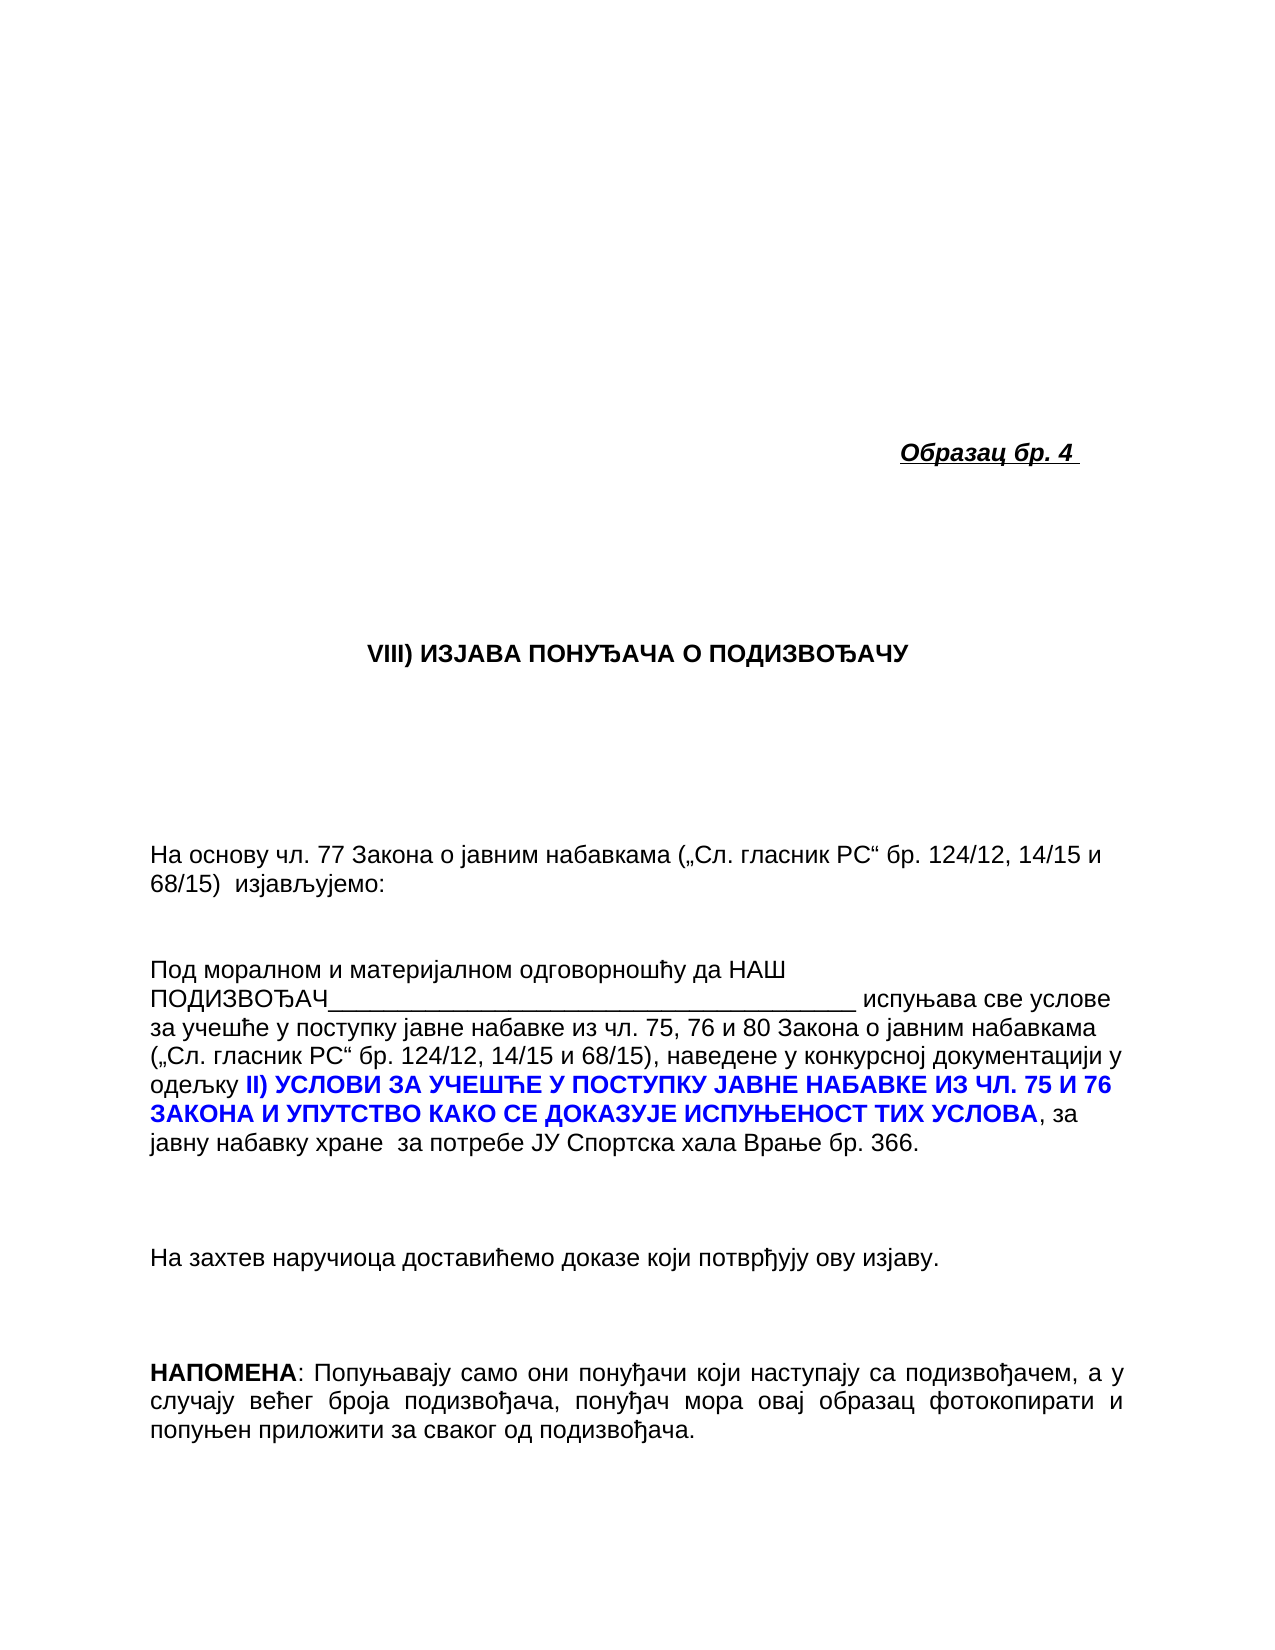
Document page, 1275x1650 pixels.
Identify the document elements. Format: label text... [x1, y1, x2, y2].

text На захтев наручиоца доставићемо доказе који потврђују ову изјаву. [150, 1242, 1125, 1271]
text Образац бр. 4 [150, 437, 1125, 466]
text VIII) ИЗЈАВА ПОНУЂАЧА О ПОДИЗВОЂАЧУ [150, 639, 1125, 667]
text НАПОМЕНА: Попуњавају само они понуђачи који наступају са подизвођачем, а у случају већег броја подизвођача, понуђач мора овај образац фотокопирати и попуњен приложити за сваког од подизвођача. [150, 1357, 1125, 1444]
text На основу чл. 77 Закона о јавним набавкама („Сл. гласник РС“ бр. 124/12, 14/15 и 68/15) изјављујемо: [150, 840, 1125, 897]
text Под моралном и материјалном одговорношћу да НАШ ПОДИЗВОЂАЧ______________________________________ испуњава све услове за учешће у поступку јавне набавке из чл. 75, 76 и 80 Закона о јавним набавкама („Сл. гласник РС“ бр. 124/12, 14/15 и 68/15), наведене у конкурсној документацији у одељку II) УСЛОВИ ЗА УЧЕШЋЕ У ПОСТУПКУ ЈАВНЕ НАБАВКЕ ИЗ ЧЛ. 75 И 76 ЗАКОНА И УПУТСТВО КАКО СЕ ДОКАЗУЈЕ ИСПУЊЕНОСТ ТИХ УСЛОВА, за јавну набавку хране за потребе ЈУ Спортска хала Врање бр. 366. [150, 955, 1137, 1156]
